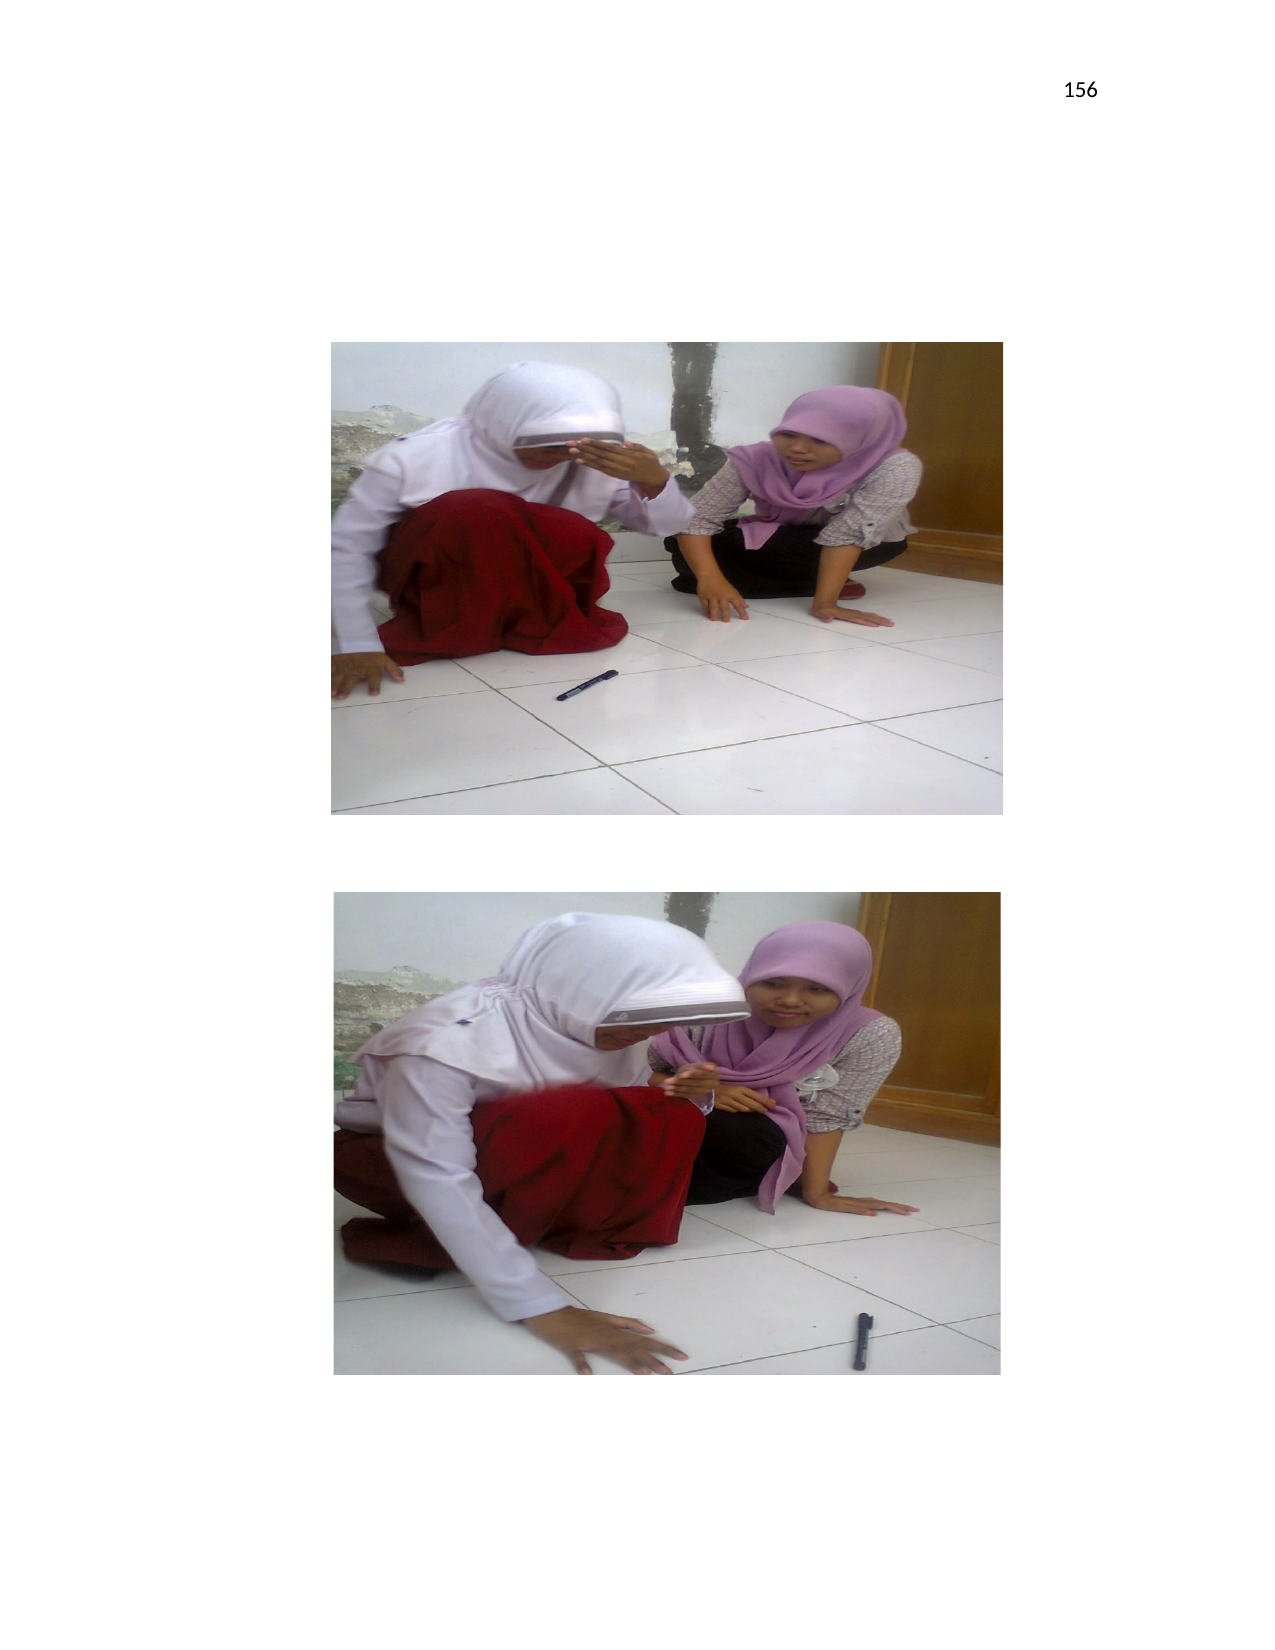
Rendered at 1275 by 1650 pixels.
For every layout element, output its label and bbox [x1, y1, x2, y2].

picture [331, 342, 1004, 815]
picture [333, 892, 1001, 1375]
